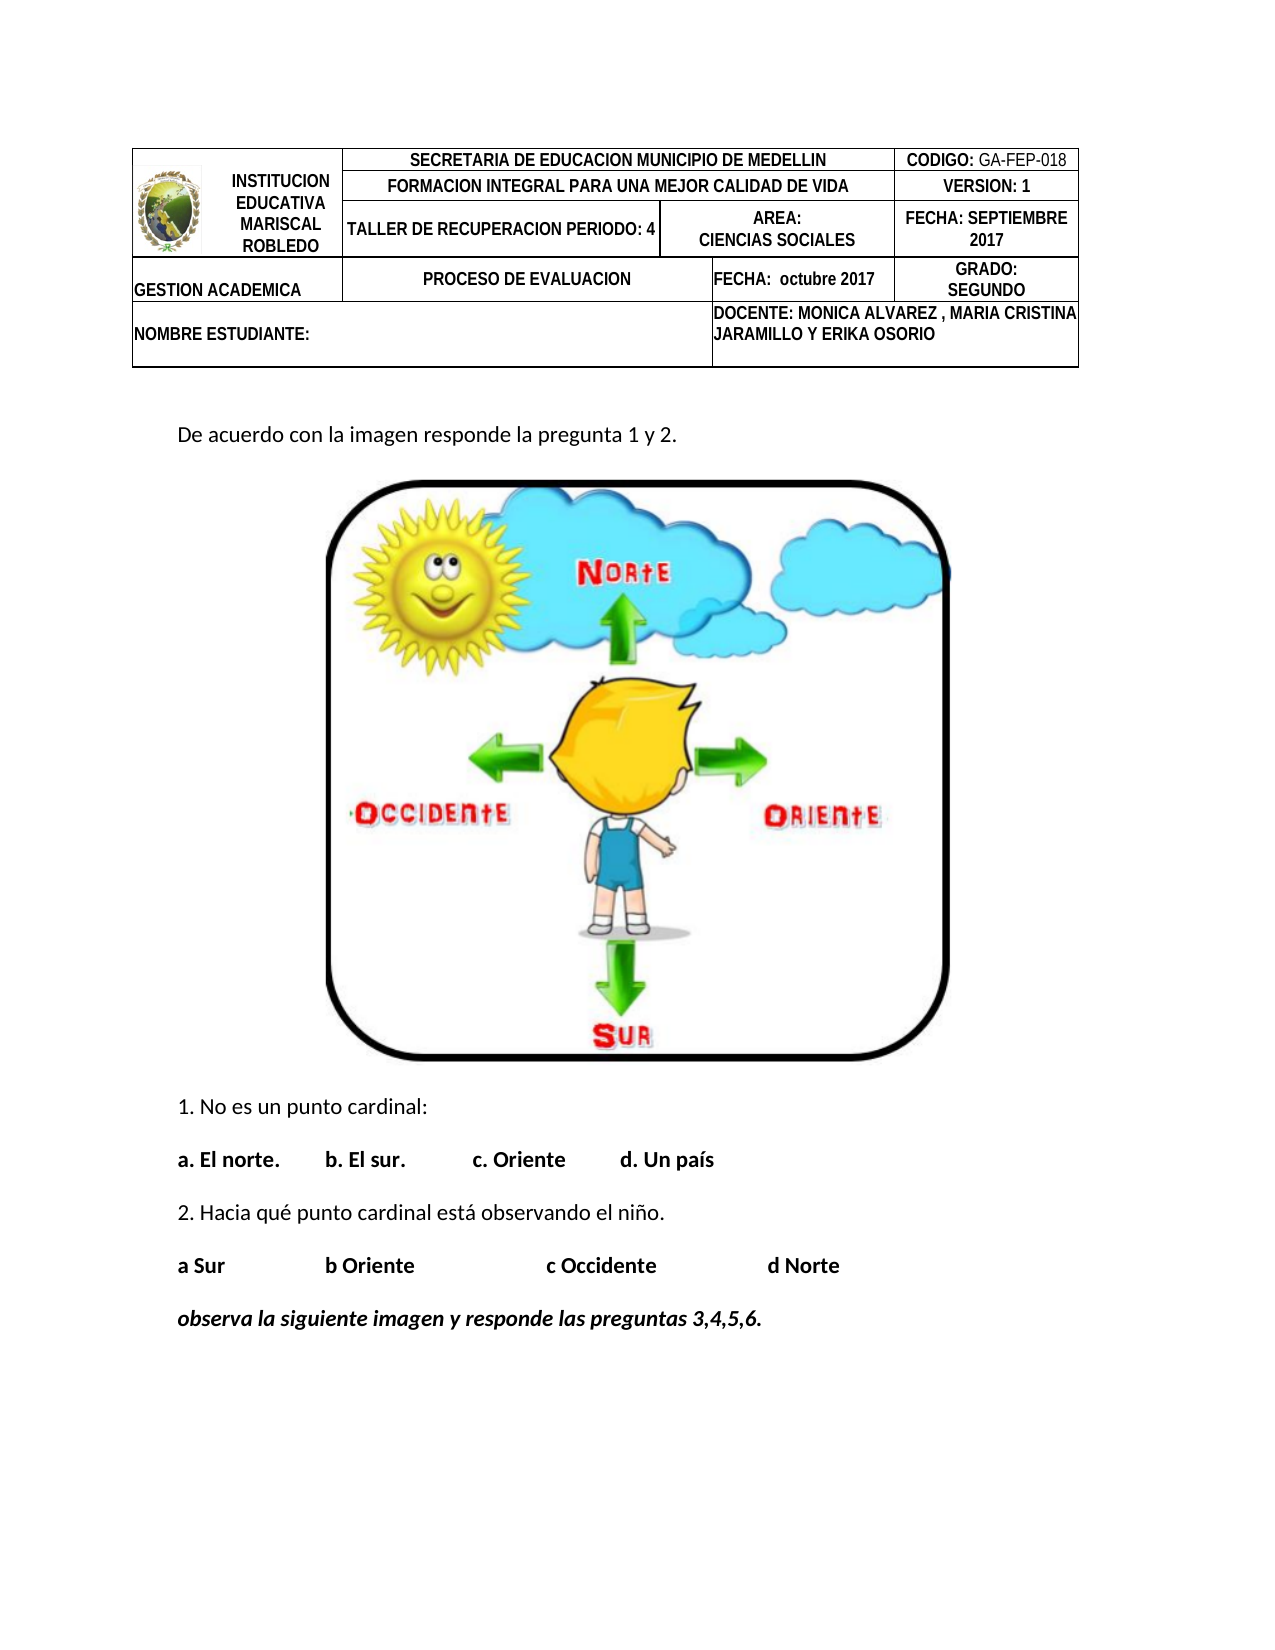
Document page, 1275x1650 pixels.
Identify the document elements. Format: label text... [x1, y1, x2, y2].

table_cell AREA: CIENCIAS SOCIALES [661, 201, 894, 256]
table_header SECRETARIA DE EDUCACION MUNICIPIO DE MEDELLIN [343, 149, 894, 170]
text De acuerdo con la imagen responde la pregunta 1 y 2. [177, 420, 1098, 448]
text a Sur b Oriente c Occidente d Norte [177, 1251, 1098, 1279]
table_header INSTITUCION EDUCATIVA MARISCAL ROBLEDO [133, 149, 342, 256]
table_cell VERSION: 1 [895, 171, 1078, 200]
picture [132, 165, 202, 253]
table_cell GRADO: SEGUNDO [895, 258, 1078, 301]
text 2. Hacia qué punto cardinal está observando el niño. [177, 1198, 1098, 1226]
table_cell TALLER DE RECUPERACION PERIODO: 4 [343, 201, 659, 256]
picture [318, 473, 957, 1068]
text 1. No es un punto cardinal: [177, 1092, 1098, 1120]
table_cell GESTION ACADEMICA [133, 258, 342, 301]
text observa la siguiente imagen y responde las preguntas 3,4,5,6. [177, 1304, 1098, 1332]
table_cell FECHA: octubre 2017 [713, 258, 894, 301]
text a. El norte. b. El sur. c. Oriente d. Un país [177, 1145, 1098, 1173]
table_header CODIGO: GA-FEP-018 [895, 149, 1078, 170]
table_cell PROCESO DE EVALUACION [343, 258, 712, 301]
table_cell FORMACION INTEGRAL PARA UNA MEJOR CALIDAD DE VIDA [343, 171, 894, 200]
table_cell DOCENTE: MONICA ALVAREZ , MARIA CRISTINA JARAMILLO Y ERIKA OSORIO [713, 302, 1078, 366]
table_cell FECHA: SEPTIEMBRE 2017 [895, 201, 1078, 256]
table_cell NOMBRE ESTUDIANTE: [133, 302, 712, 366]
